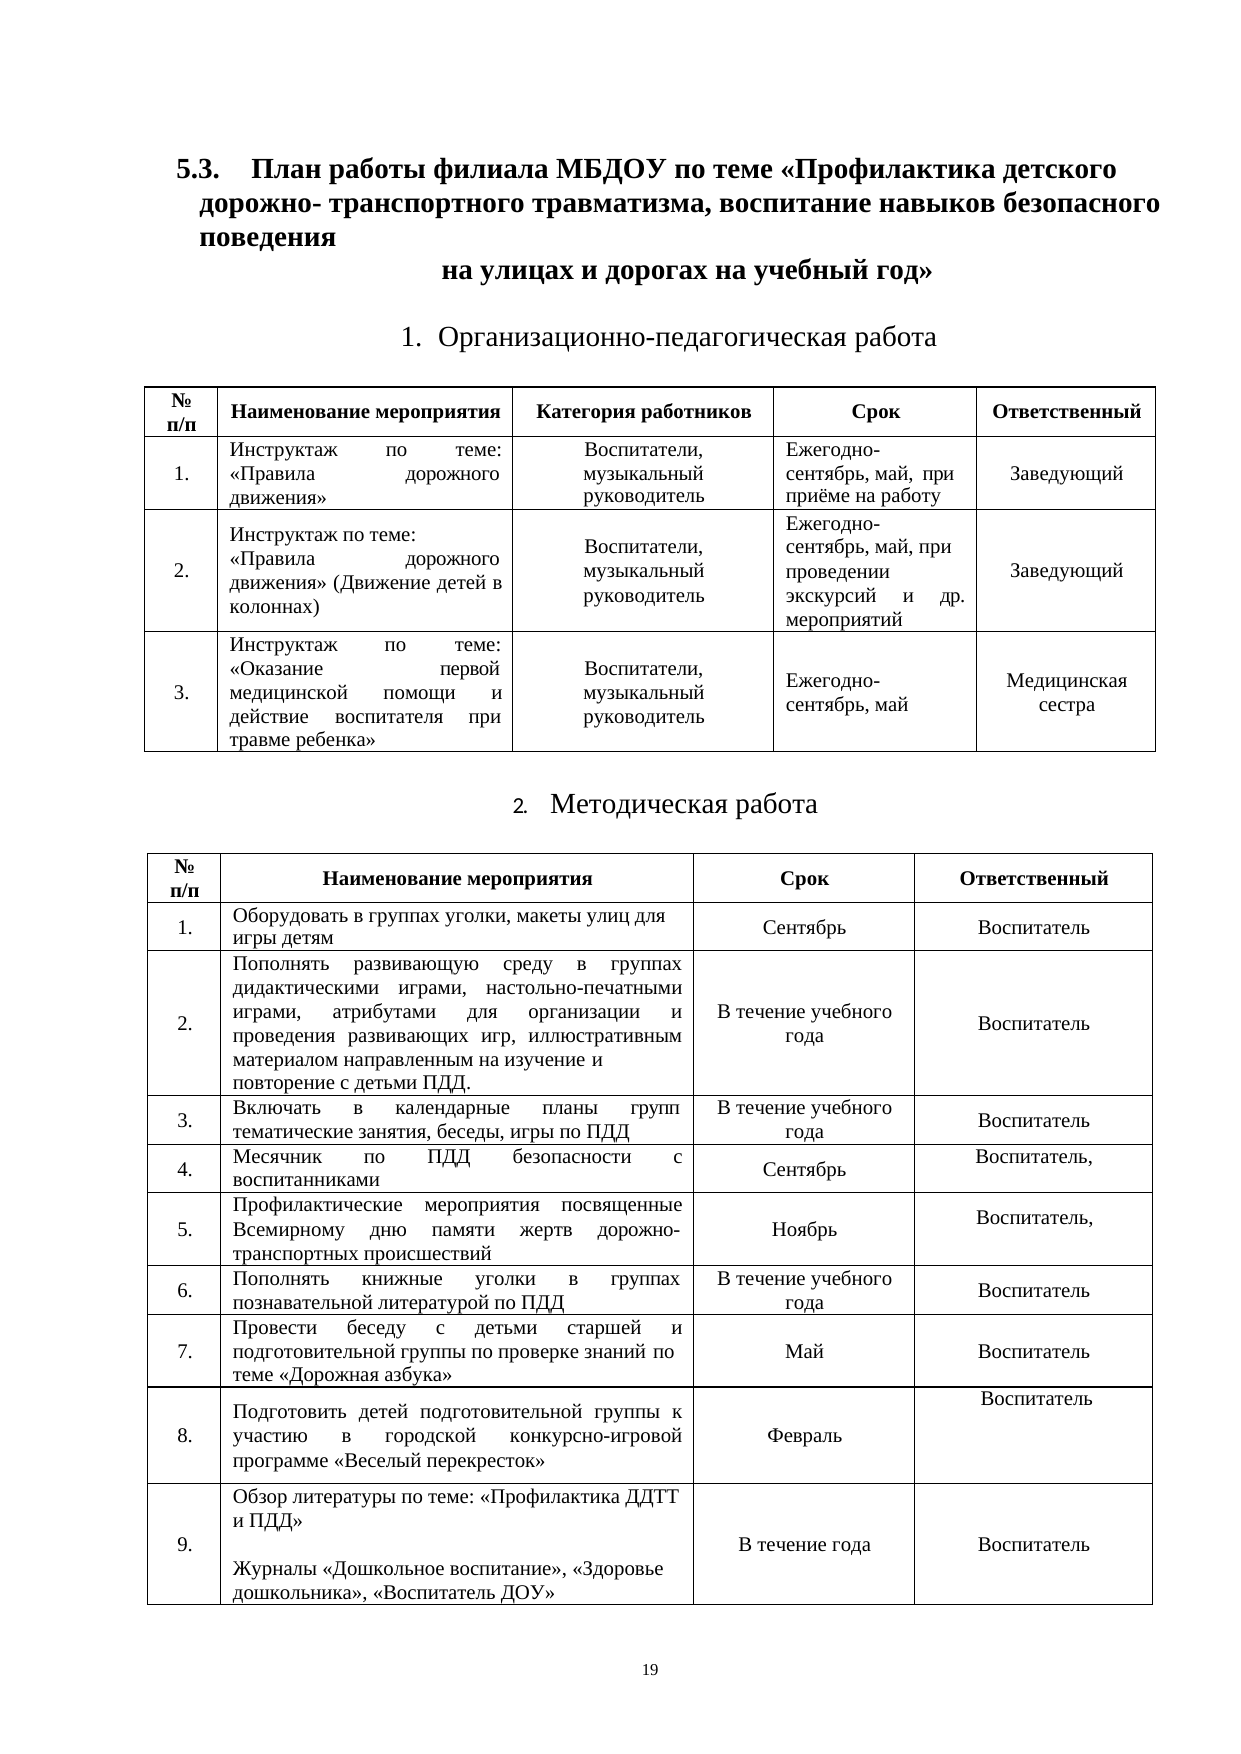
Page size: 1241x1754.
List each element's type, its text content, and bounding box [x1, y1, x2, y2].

table_cell В течение учебного года [694, 1266, 914, 1314]
table_cell Ежегодно- сентябрь, май [774, 632, 976, 751]
table_cell Пополнять развивающую среду в группах дидактическими играми, настольно-печатными играми, атрибутами для организации и проведения развивающих игр, иллюстративным материалом направленным на изучение и повторение с детьми ПДД. [221, 951, 693, 1094]
table_cell 4. [148, 1145, 220, 1192]
table_cell Сентябрь [694, 1145, 914, 1192]
table_cell Месячник по ПДД безопасности с воспитанниками [221, 1145, 693, 1192]
table_cell Воспитатель [915, 1315, 1152, 1386]
table_header Срок [694, 854, 914, 902]
table_cell В течение учебного года [694, 951, 914, 1094]
table_cell Воспитатель [915, 951, 1152, 1094]
table_cell Оборудовать в группах уголки, макеты улиц для игры детям [221, 903, 693, 950]
table_cell 9. [148, 1484, 220, 1604]
table_cell Воспитатели, музыкальный руководитель [513, 437, 773, 509]
table_cell Воспитатель [915, 1388, 1152, 1483]
table_cell Пополнять книжные уголки в группах познавательной литературой по ПДД [221, 1266, 693, 1314]
text на улицах и дорогах на учебный год» [441, 252, 1194, 286]
subtitle План работы филиала МБДОУ по теме «Профилактика детского дорожно- транспортного травматизма, воспитание навыков безопасного поведения [176, 152, 1176, 252]
table_cell Заведующий [977, 510, 1155, 631]
table_cell Профилактические мероприятия посвященные Всемирному дню памяти жертв дорожно- транспортных происшествий [221, 1193, 693, 1265]
table_cell Воспитатели, музыкальный руководитель [513, 632, 773, 751]
table_header Категория работников [513, 388, 773, 436]
table_cell Заведующий [977, 437, 1155, 509]
list Методическая работа [512, 786, 1194, 819]
table_cell Ноябрь [694, 1193, 914, 1265]
table_cell Обзор литературы по теме: «Профилактика ДДТТ и ПДД» Журналы «Дошкольное воспитание», «Здоровье дошкольника», «Воспитатель ДОУ» [221, 1484, 693, 1604]
table_header № п/п [148, 854, 220, 902]
table_cell Медицинская сестра [977, 632, 1155, 751]
table_header Наименование мероприятия [221, 854, 693, 902]
table_header Срок [774, 388, 976, 436]
table_cell Инструктаж по теме: «Оказание первой медицинской помощи и действие воспитателя при травме ребенка» [218, 632, 512, 751]
table_cell Воспитатель [915, 1266, 1152, 1314]
table_cell Провести беседу с детьми старшей и подготовительной группы по проверке знаний по теме «Дорожная азбука» [221, 1315, 693, 1386]
table_cell 2. [148, 951, 220, 1094]
table_cell Инструктаж по теме: «Правила дорожного движения» [218, 437, 512, 509]
table_cell 1. [148, 903, 220, 950]
table_header Ответственный [915, 854, 1152, 902]
table_cell Воспитатель, [915, 1145, 1152, 1192]
table_cell В течение учебного года [694, 1096, 914, 1144]
table_cell Воспитатель, [915, 1193, 1152, 1265]
table_cell В течение года [694, 1484, 914, 1604]
table_cell 3. [145, 632, 217, 751]
table_cell Воспитатель [915, 903, 1152, 950]
table_cell Ежегодно- сентябрь, май, при проведении экскурсий и др. мероприятий [774, 510, 976, 631]
table_cell Инструктаж по теме: «Правила дорожного движения» (Движение детей в колоннах) [218, 510, 512, 631]
table_header № п/п [145, 388, 217, 436]
table_cell Сентябрь [694, 903, 914, 950]
table_cell 3. [148, 1096, 220, 1144]
list Организационно-педагогическая работа [400, 319, 1194, 353]
table_cell Воспитатель [915, 1484, 1152, 1604]
table_cell 5. [148, 1193, 220, 1265]
table_cell 8. [148, 1388, 220, 1483]
table_cell Воспитатель [915, 1096, 1152, 1144]
table_header Наименование мероприятия [218, 388, 512, 436]
table_cell Ежегодно- сентябрь, май, при приёме на работу [774, 437, 976, 509]
table_cell Май [694, 1315, 914, 1386]
table_cell 1. [145, 437, 217, 509]
table_cell 2. [145, 510, 217, 631]
table_cell 6. [148, 1266, 220, 1314]
table_cell Февраль [694, 1388, 914, 1483]
table_cell Воспитатели, музыкальный руководитель [513, 510, 773, 631]
table_cell Подготовить детей подготовительной группы к участию в городской конкурсно-игровой программе «Веселый перекресток» [221, 1388, 693, 1483]
table_header Ответственный [977, 388, 1155, 436]
table_cell Включать в календарные планы групп тематические занятия, беседы, игры по ПДД [221, 1096, 693, 1144]
table_cell 7. [148, 1315, 220, 1386]
